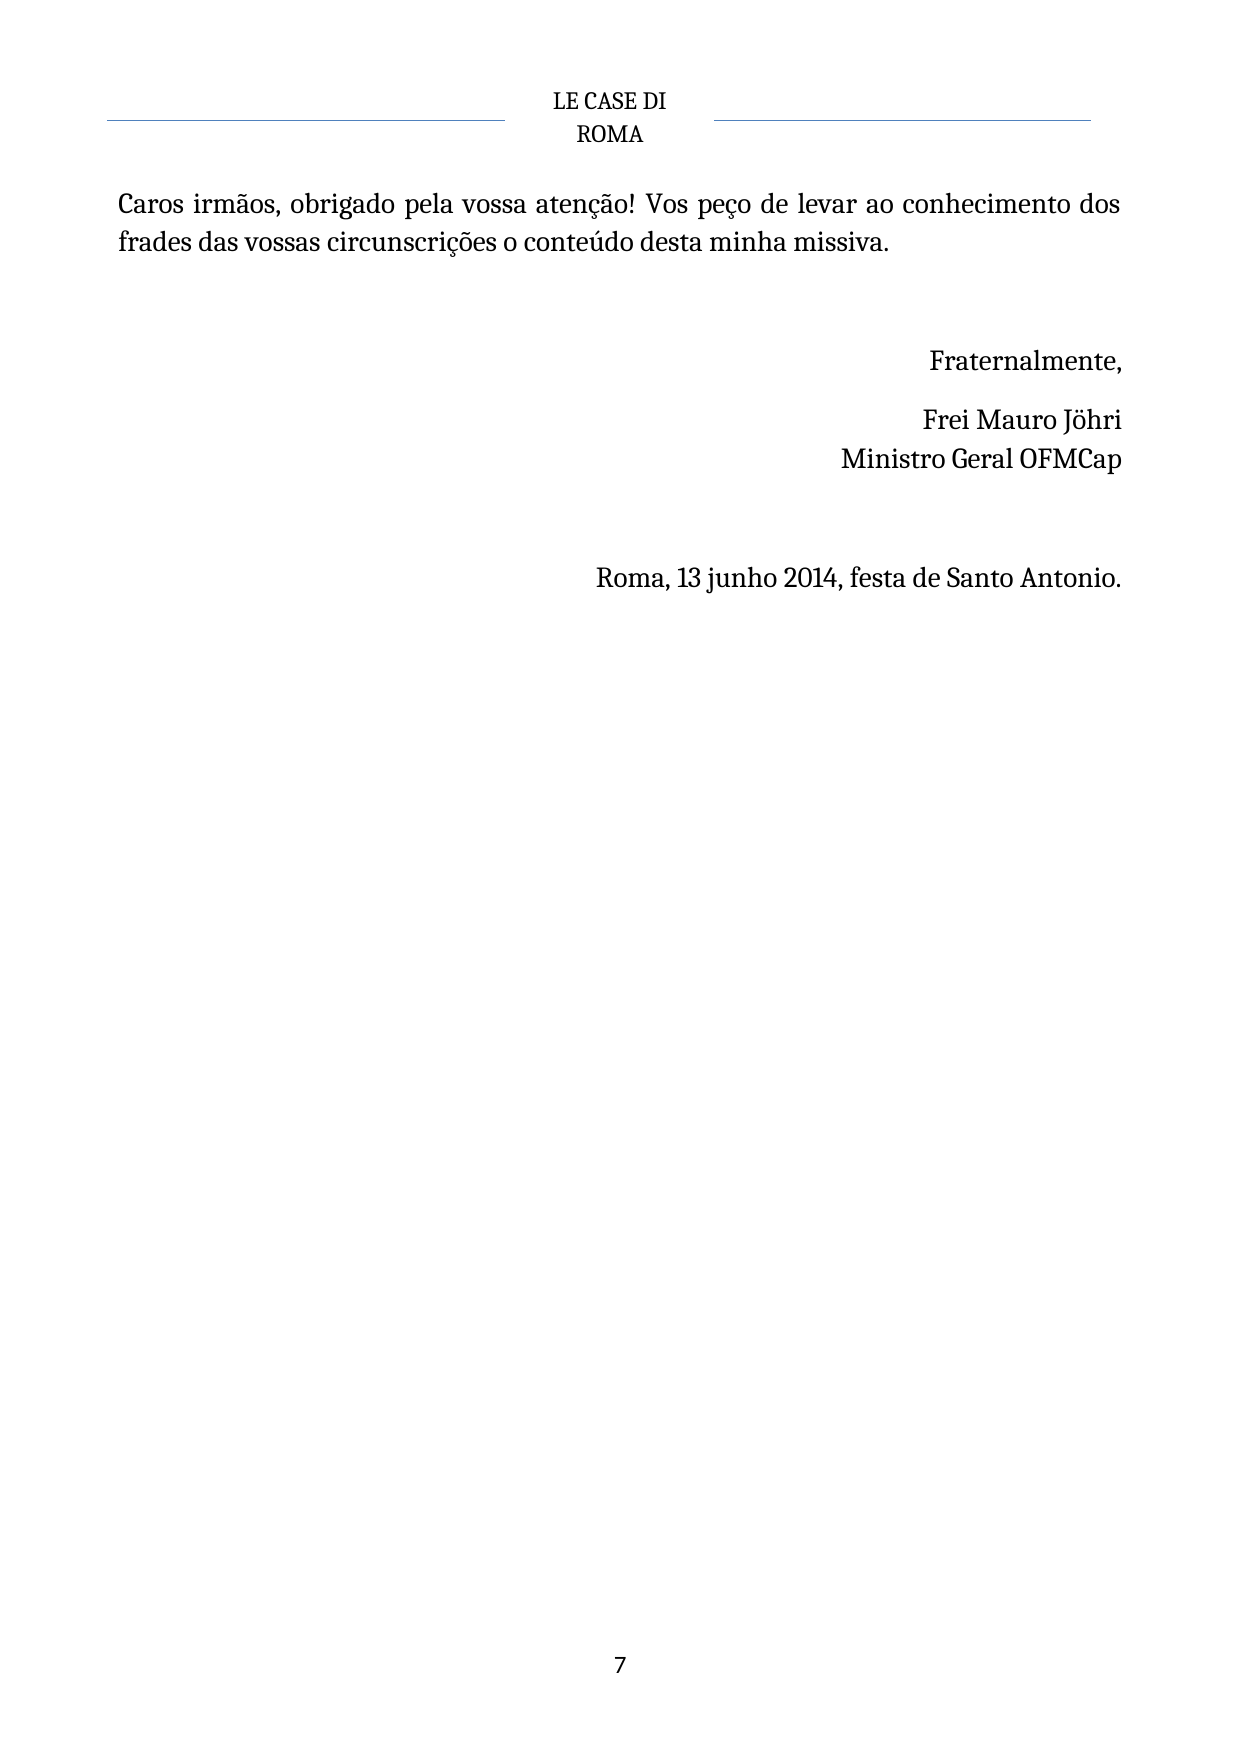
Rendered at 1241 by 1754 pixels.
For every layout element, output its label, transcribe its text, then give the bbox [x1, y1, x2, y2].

text Roma, 13 junho 2014, festa de Santo Antonio. [118, 561, 1122, 594]
text Caros irmãos, obrigado pela vossa atenção! Vos peço de levar ao conhecimento dos frades das vossas circunscrições o conteúdo desta minha missiva. [118, 148, 1122, 259]
text Frei Mauro Jöhri Ministro Geral OFMCap [118, 403, 1122, 476]
text Fraternalmente, [118, 344, 1122, 378]
